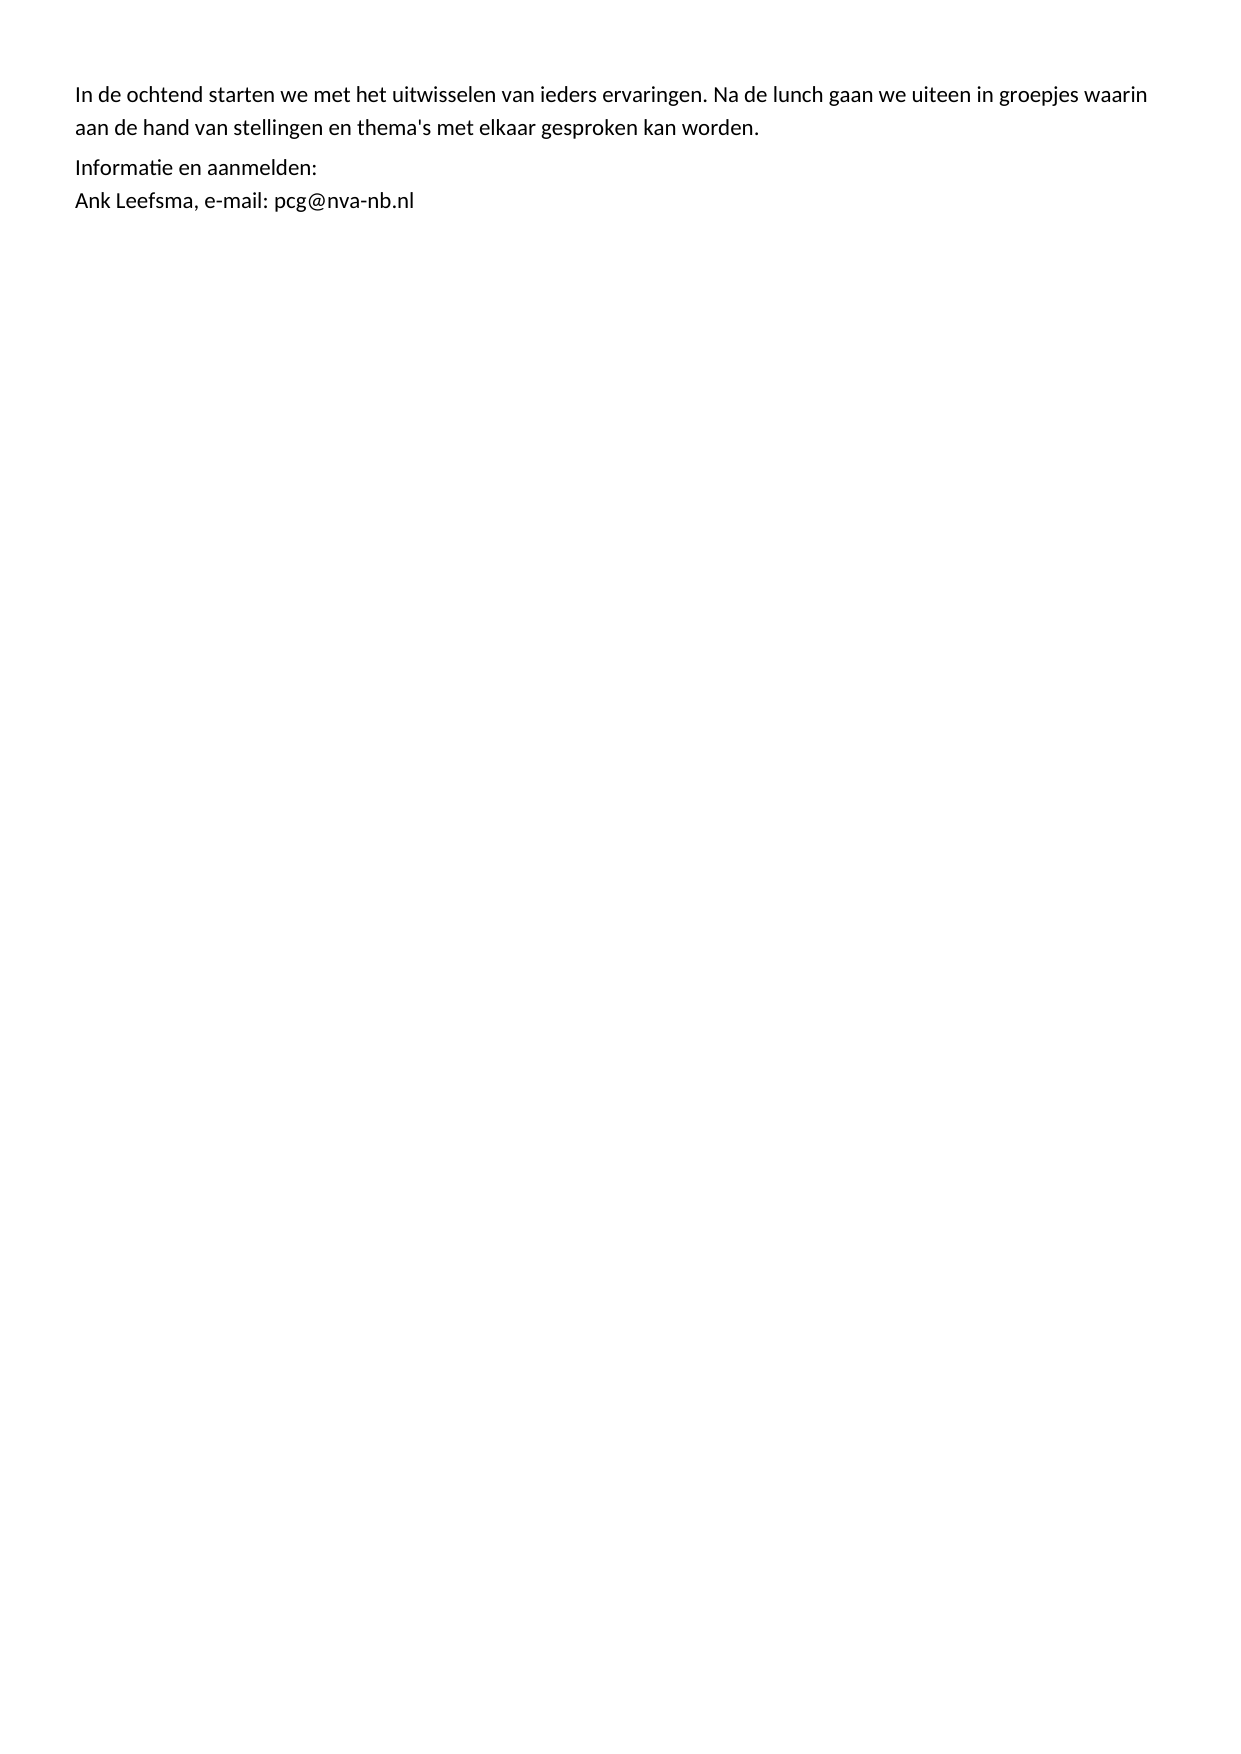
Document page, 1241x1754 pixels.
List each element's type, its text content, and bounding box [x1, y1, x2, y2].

text In de ochtend starten we met het uitwisselen van ieders ervaringen. Na de lunch gaan we uiteen in groepjes waarin aan de hand van stellingen en thema's met elkaar gesproken kan worden. [75, 75, 1165, 141]
text Informatie en aanmelden: Ank Leefsma, e-mail: pcg@nva-nb.nl [75, 148, 1165, 214]
